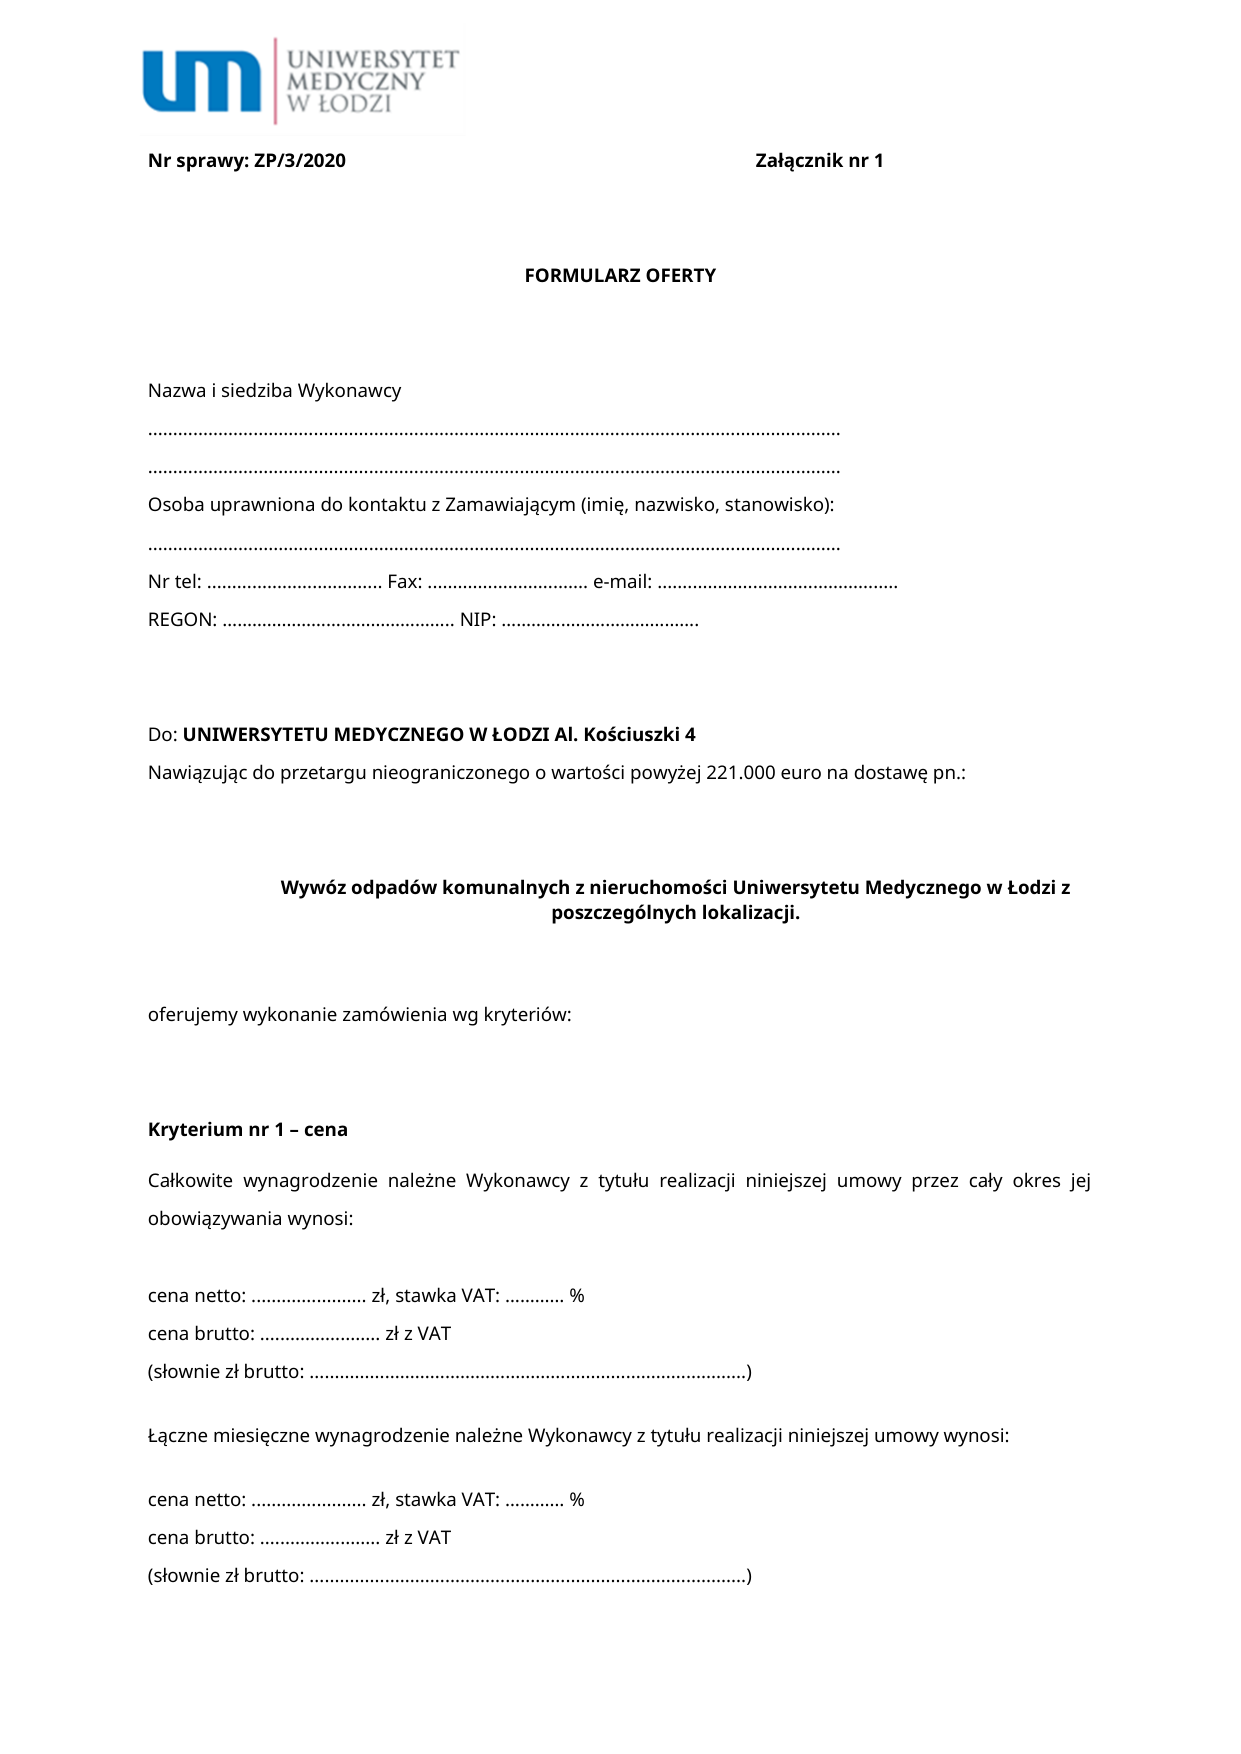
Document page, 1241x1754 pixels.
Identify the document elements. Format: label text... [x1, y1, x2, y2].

text FORMULARZ OFERTY [148, 262, 1093, 288]
text Do: UNIWERSYTETU MEDYCZNEGO W ŁODZI Al. Kościuszki 4 [148, 721, 1093, 747]
text Kryterium nr 1 – cena [148, 1116, 1093, 1142]
text Nr sprawy: ZP/3/2020 Załącznik nr 1 [148, 148, 1093, 173]
text .......................................................................................................................................... [148, 453, 1093, 479]
text cena netto: ....................... zł, stawka VAT: ………… % [44, 1486, 1093, 1511]
text Nr tel: ................................... Fax: ................................ e-mail: ................................................ [148, 568, 1093, 594]
text Nawiązując do przetargu nieograniczonego o wartości powyżej 221.000 euro na dostawę pn.: [148, 759, 1093, 785]
text cena netto: ....................... zł, stawka VAT: ………… % [44, 1282, 1093, 1307]
picture [139, 23, 467, 137]
text Całkowite wynagrodzenie należne Wykonawcy z tytułu realizacji niniejszej umowy przez cały okres jej obowiązywania wynosi: [148, 1167, 1093, 1231]
list Wywóz odpadów komunalnych z nieruchomości Uniwersytetu Medycznego w Łodzi z poszczególnych lokalizacji. [259, 874, 1093, 925]
text oferujemy wykonanie zamówienia wg kryteriów: [148, 1002, 1093, 1027]
text cena brutto: ........................ zł z VAT [44, 1524, 1093, 1550]
text Nazwa i siedziba Wykonawcy [148, 377, 1093, 402]
text Osoba uprawniona do kontaktu z Zamawiającym (imię, nazwisko, stanowisko): [148, 492, 1093, 517]
text Łączne miesięczne wynagrodzenie należne Wykonawcy z tytułu realizacji niniejszej umowy wynosi: [148, 1422, 1093, 1448]
text (słownie zł brutto: .......................................................................................) [44, 1358, 1093, 1384]
text .......................................................................................................................................... [148, 530, 1093, 555]
text cena brutto: ........................ zł z VAT [44, 1320, 1093, 1346]
text .......................................................................................................................................... [148, 415, 1093, 441]
text (słownie zł brutto: .......................................................................................) [44, 1562, 1093, 1588]
text REGON: ……………………………………….. NIP: …………………………………. [148, 606, 1093, 632]
